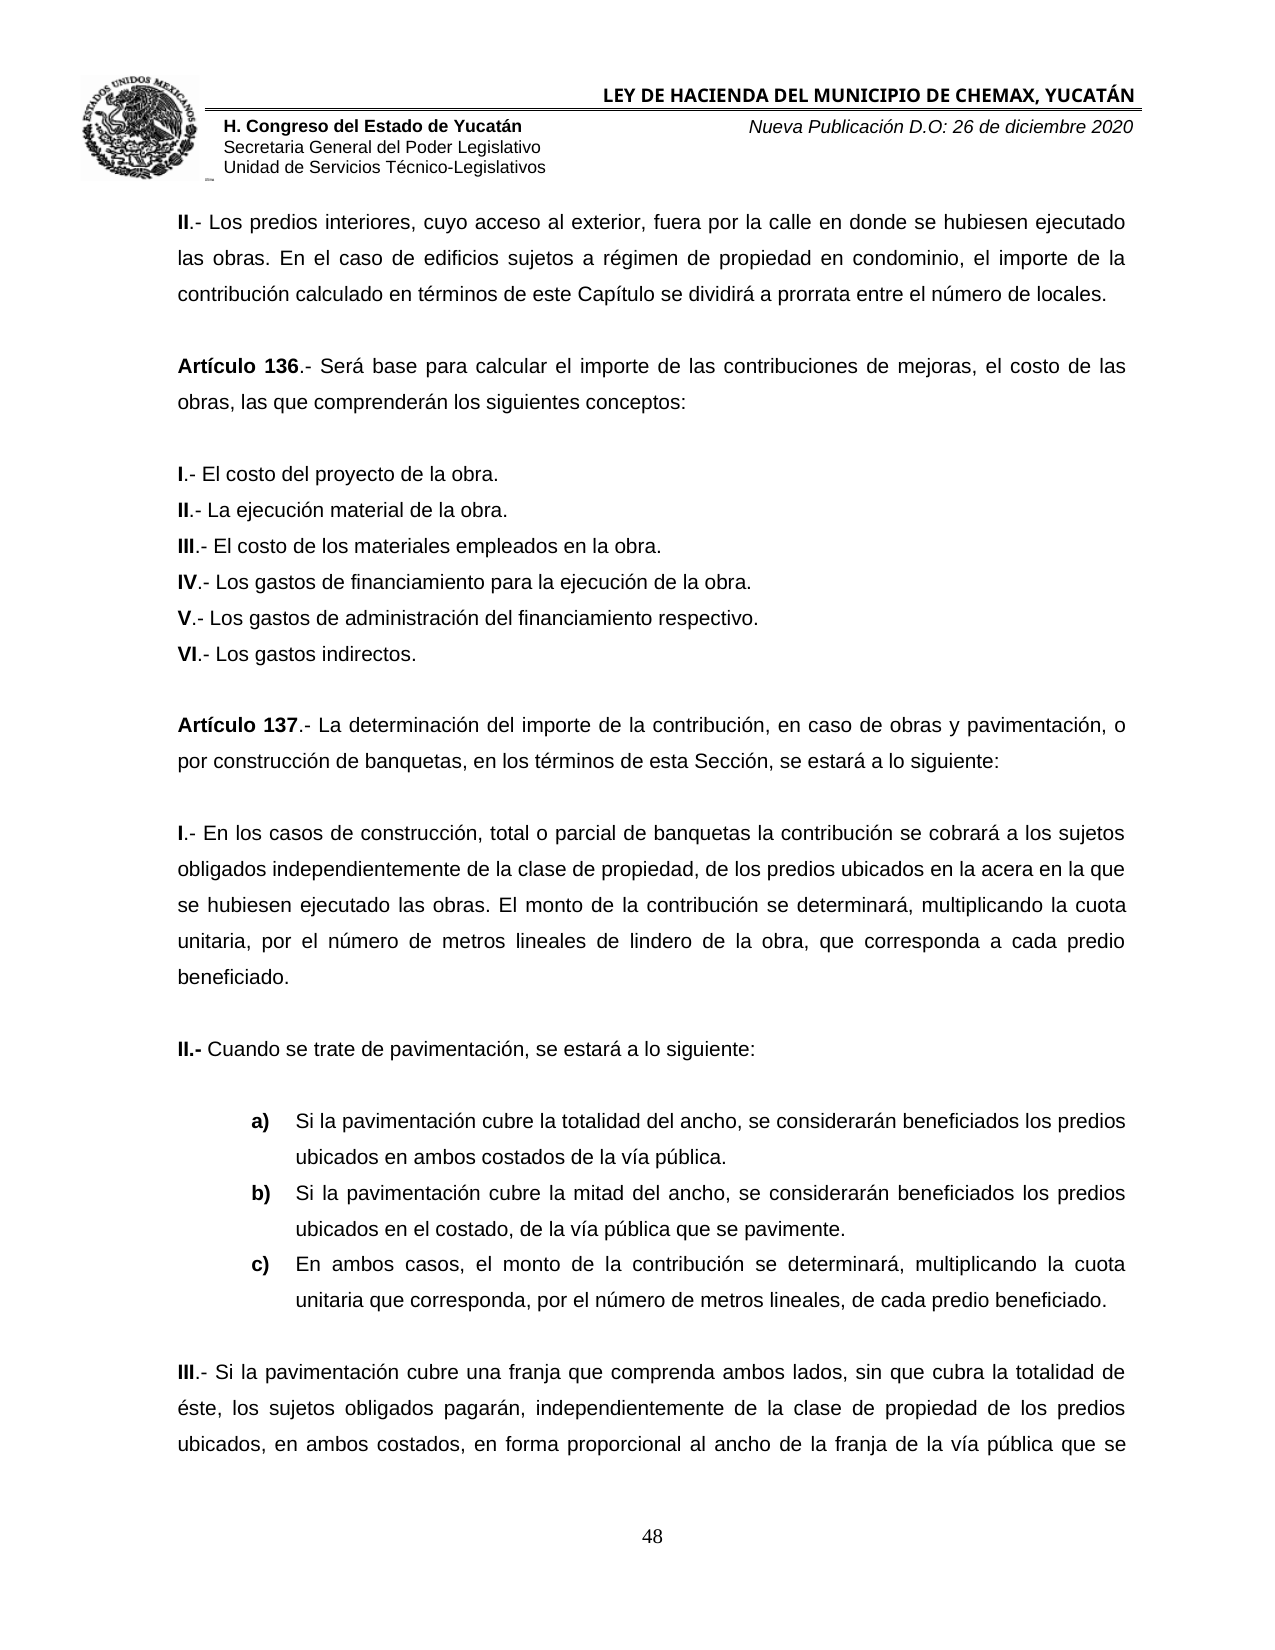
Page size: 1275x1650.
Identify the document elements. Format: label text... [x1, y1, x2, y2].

list Si la pavimentación cubre la totalidad del ancho, se considerarán beneficiados los predios ubicados en ambos costados de la vía pública. [251, 1108, 1127, 1168]
list Si la pavimentación cubre la mitad del ancho, se considerarán beneficiados los predios ubicados en el costado, de la vía pública que se pavimente. [251, 1180, 1127, 1240]
text I.- En los casos de construcción, total o parcial de banquetas la contribución se cobrará a los sujetos obligados independientemente de la clase de propiedad, de los predios ubicados en la acera en la que se hubiesen ejecutado las obras. El monto de la contribución se determinará, multiplicando la cuota unitaria, por el número de metros lineales de lindero de la obra, que corresponda a cada predio beneficiado. [177, 821, 1127, 989]
text Artículo 137.- La determinación del importe de la contribución, en caso de obras y pavimentación, o por construcción de banquetas, en los términos de esta Sección, se estará a lo siguiente: [177, 713, 1127, 773]
text I.- El costo del proyecto de la obra. [177, 462, 1127, 486]
list En ambos casos, el monto de la contribución se determinará, multiplicando la cuota unitaria que corresponda, por el número de metros lineales, de cada predio beneficiado. [251, 1252, 1127, 1312]
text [177, 1360, 1127, 1456]
text VI.- Los gastos indirectos. [177, 641, 1127, 665]
text Artículo 136.- Será base para calcular el importe de las contribuciones de mejoras, el costo de las obras, las que comprenderán los siguientes conceptos: [177, 354, 1127, 414]
text V.- Los gastos de administración del financiamiento respectivo. [177, 605, 1127, 629]
text II.- La ejecución material de la obra. [177, 498, 1127, 522]
text II.- Cuando se trate de pavimentación, se estará a lo siguiente: [177, 1037, 1127, 1061]
text II.- Los predios interiores, cuyo acceso al exterior, fuera por la calle en donde se hubiesen ejecutado las obras. En el caso de edificios sujetos a régimen de propiedad en condominio, el importe de la contribución calculado en términos de este Capítulo se dividirá a prorrata entre el número de locales. [177, 210, 1127, 306]
text III.- El costo de los materiales empleados en la obra. [177, 533, 1127, 557]
text IV.- Los gastos de financiamiento para la ejecución de la obra. [177, 569, 1127, 593]
